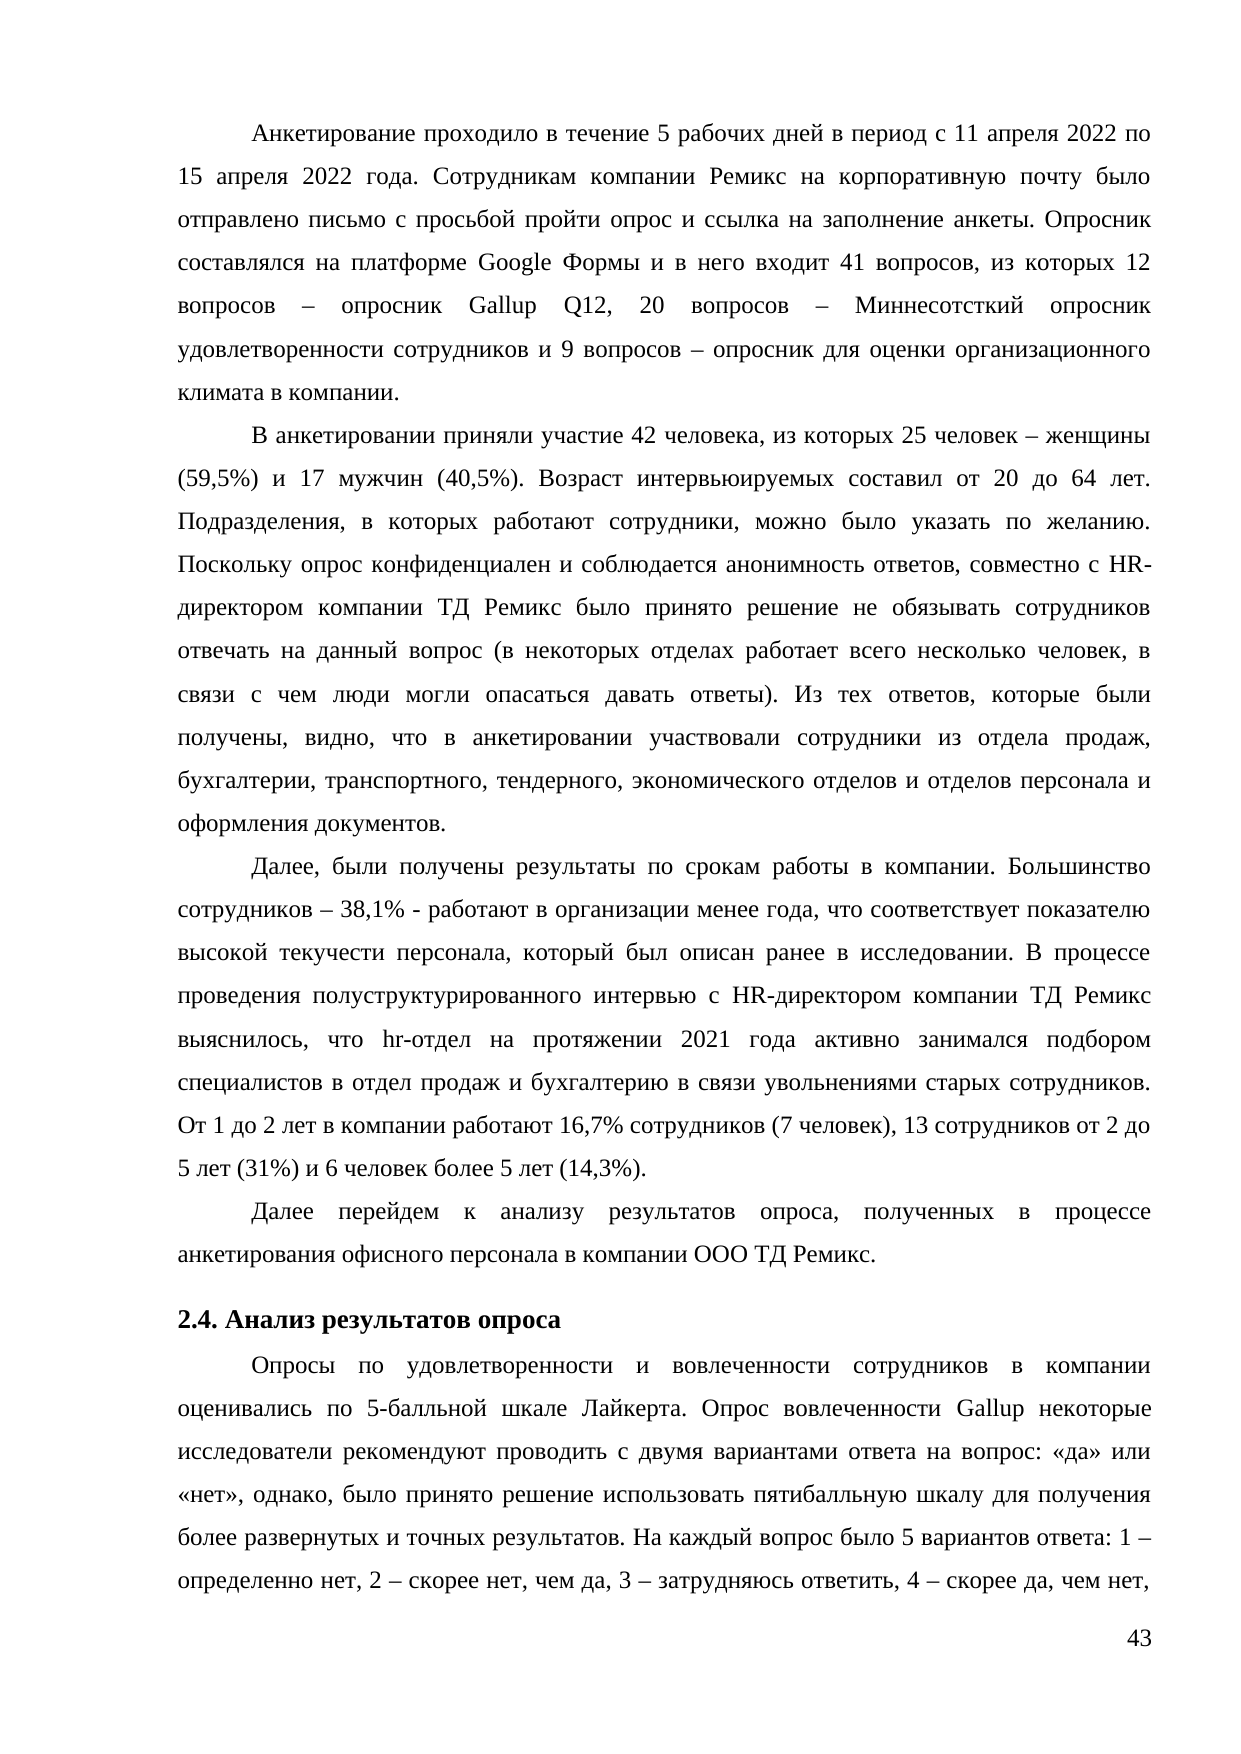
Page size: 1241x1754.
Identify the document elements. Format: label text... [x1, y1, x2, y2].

text Далее перейдем к анализу результатов опроса, полученных в процессе анкетирования офисного персонала в компании ООО ТД Ремикс. [177, 1196, 1152, 1268]
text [177, 1350, 1152, 1594]
subtitle 2.4. Анализ результатов опроса [177, 1303, 1152, 1334]
text В анкетировании приняли участие 42 человека, из которых 25 человек – женщины (59,5%) и 17 мужчин (40,5%). Возраст интервьюируемых составил от 20 до 64 лет. Подразделения, в которых работают сотрудники, можно было указать по желанию. Поскольку опрос конфиденциален и соблюдается анонимность ответов, совместно с HR-директором компании ТД Ремикс было принято решение не обязывать сотрудников отвечать на данный вопрос (в некоторых отделах работает всего несколько человек, в связи с чем люди могли опасаться давать ответы). Из тех ответов, которые были получены, видно, что в анкетировании участвовали сотрудники из отдела продаж, бухгалтерии, транспортного, тендерного, экономического отделов и отделов персонала и оформления документов. [177, 420, 1152, 837]
text Далее, были получены результаты по срокам работы в компании. Большинство сотрудников – 38,1% - работают в организации менее года, что соответствует показателю высокой текучести персонала, который был описан ранее в исследовании. В процессе проведения полуструктурированного интервью с HR-директором компании ТД Ремикс выяснилось, что hr-отдел на протяжении 2021 года активно занимался подбором специалистов в отдел продаж и бухгалтерию в связи увольнениями старых сотрудников. От 1 до 2 лет в компании работают 16,7% сотрудников (7 человек), 13 сотрудников от 2 до 5 лет (31%) и 6 человек более 5 лет (14,3%). [177, 851, 1152, 1182]
text Анкетирование проходило в течение 5 рабочих дней в период с 11 апреля 2022 по 15 апреля 2022 года. Сотрудникам компании Ремикс на корпоративную почту было отправлено письмо с просьбой пройти опрос и ссылка на заполнение анкеты. Опросник составлялся на платформе Google Формы и в него входит 41 вопросов, из которых 12 вопросов – опросник Gallup Q12, 20 вопросов – Миннесотсткий опросник удовлетворенности сотрудников и 9 вопросов – опросник для оценки организационного климата в компании. [177, 118, 1152, 406]
